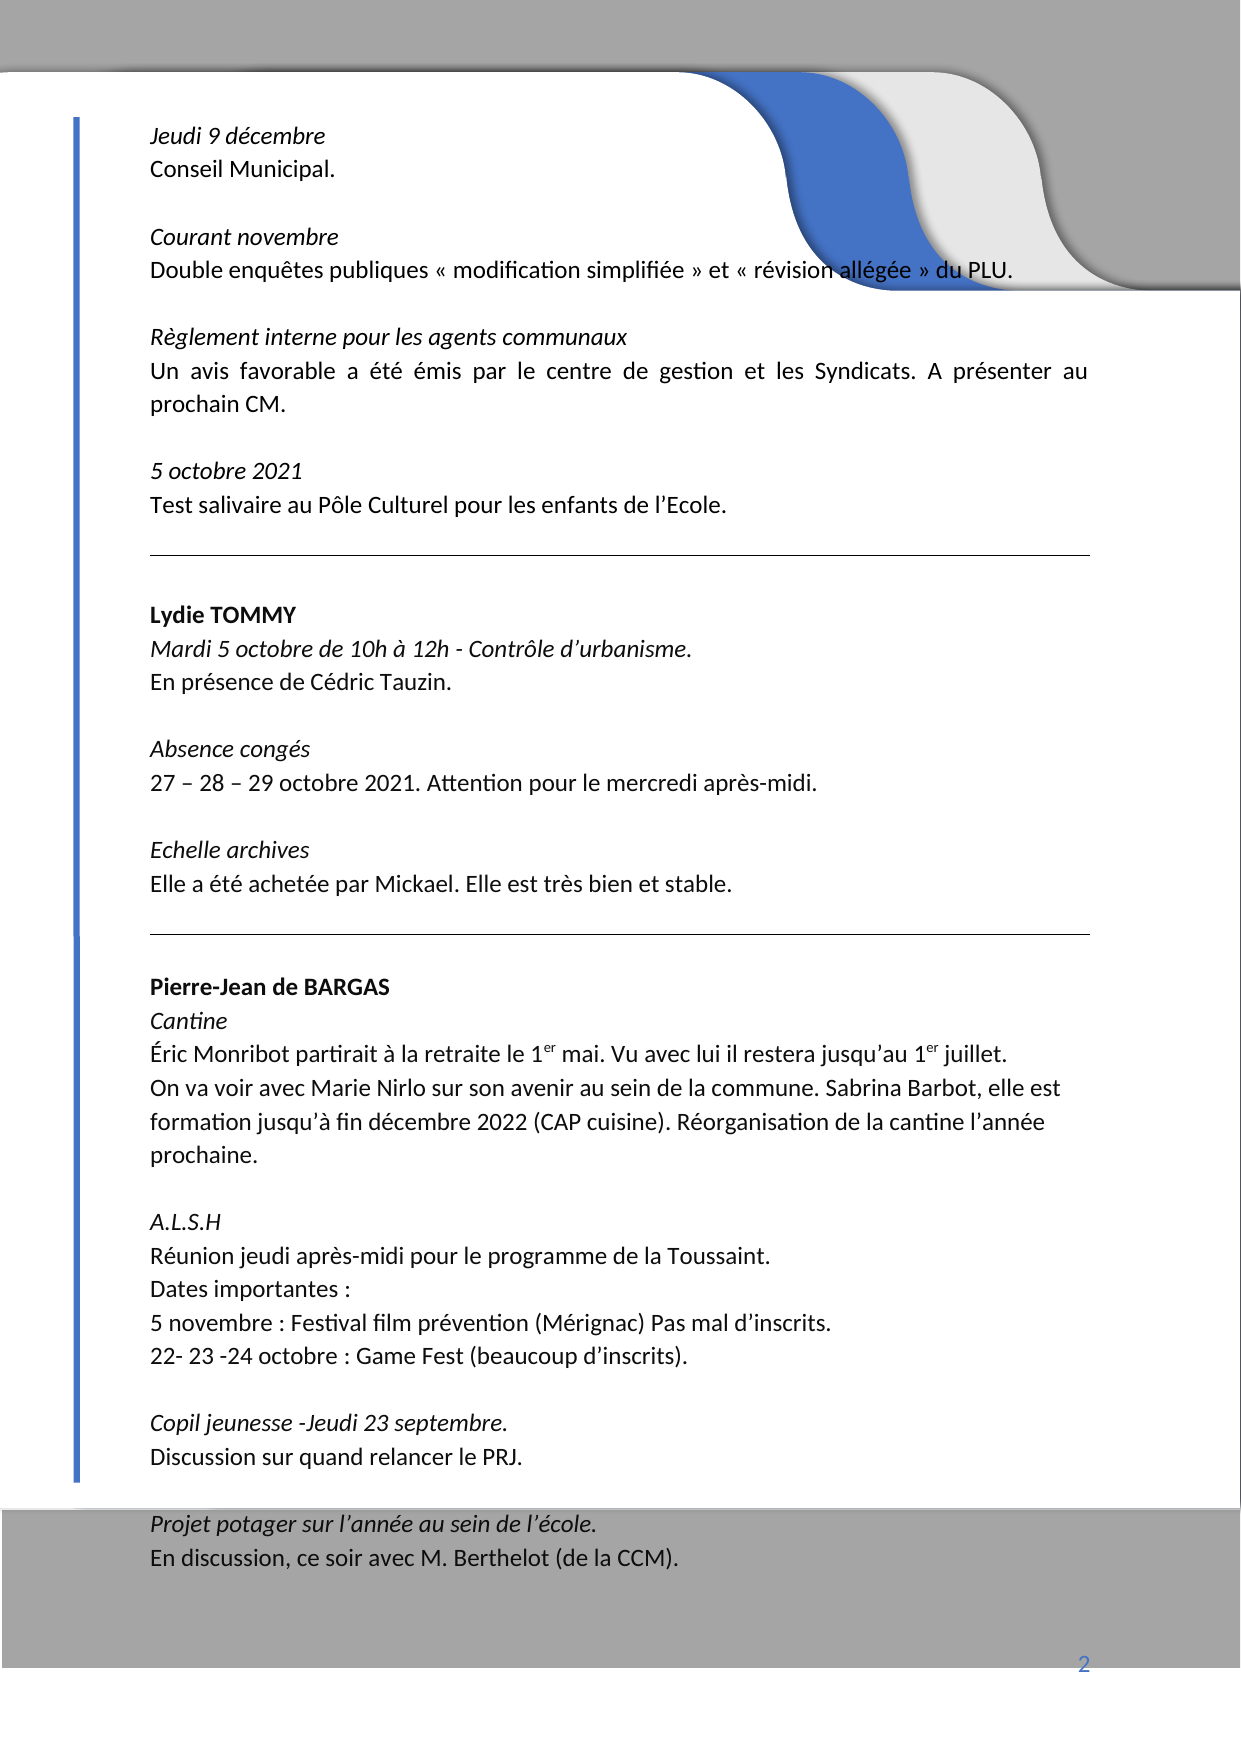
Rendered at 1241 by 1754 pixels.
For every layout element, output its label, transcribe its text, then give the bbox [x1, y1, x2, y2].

text Réunion jeudi après-midi pour le programme de la Toussaint. [150, 1240, 1090, 1270]
text 5 novembre : Festival film prévention (Mérignac) Pas mal d’inscrits. [150, 1307, 1090, 1337]
text Projet potager sur l’année au sein de l’école. [150, 1508, 1090, 1539]
text Pierre-Jean de BARGAS [150, 971, 1090, 1002]
text Mardi 5 octobre de 10h à 12h - Contrôle d’urbanisme. [150, 633, 1090, 663]
text Un avis favorable a été émis par le centre de gestion et les Syndicats. A présenter au prochain CM. [150, 355, 1090, 419]
text 27 – 28 – 29 octobre 2021. Attention pour le mercredi après-midi. [150, 767, 1090, 798]
text Dates importantes : [150, 1273, 1090, 1304]
text En présence de Cédric Tauzin. [150, 666, 1090, 697]
text Elle a été achetée par Mickael. Elle est très bien et stable. [150, 868, 1090, 898]
text Absence congés [150, 733, 1090, 764]
text 5 octobre 2021 [150, 455, 1090, 486]
text Jeudi 9 décembre [150, 120, 1090, 151]
text Courant novembre [150, 221, 1090, 251]
text Copil jeunesse -Jeudi 23 septembre. [150, 1407, 1090, 1438]
text A.L.S.H [150, 1206, 1090, 1237]
text 22- 23 -24 octobre : Game Fest (beaucoup d’inscrits). [150, 1340, 1090, 1371]
text Cantine [150, 1005, 1090, 1036]
text Echelle archives [150, 834, 1090, 865]
text Test salivaire au Pôle Culturel pour les enfants de l’Ecole. [150, 489, 1090, 519]
text On va voir avec Marie Nirlo sur son avenir au sein de la commune. Sabrina Barbot, elle est formation jusqu’à fin décembre 2022 (CAP cuisine). Réorganisation de la cantine l’année prochaine. [150, 1072, 1090, 1170]
text Conseil Municipal. [150, 153, 1090, 184]
text Règlement interne pour les agents communaux [150, 321, 1090, 352]
text Éric Monribot partirait à la retraite le 1er mai. Vu avec lui il restera jusqu’au 1er juillet. [150, 1038, 1090, 1069]
text En discussion, ce soir avec M. Berthelot (de la CCM). [150, 1542, 1090, 1572]
text Lydie TOMMY [150, 599, 1090, 630]
text Double enquêtes publiques « modification simplifiée » et « révision allégée » du PLU. [150, 254, 1090, 285]
text Discussion sur quand relancer le PRJ. [150, 1441, 1090, 1472]
